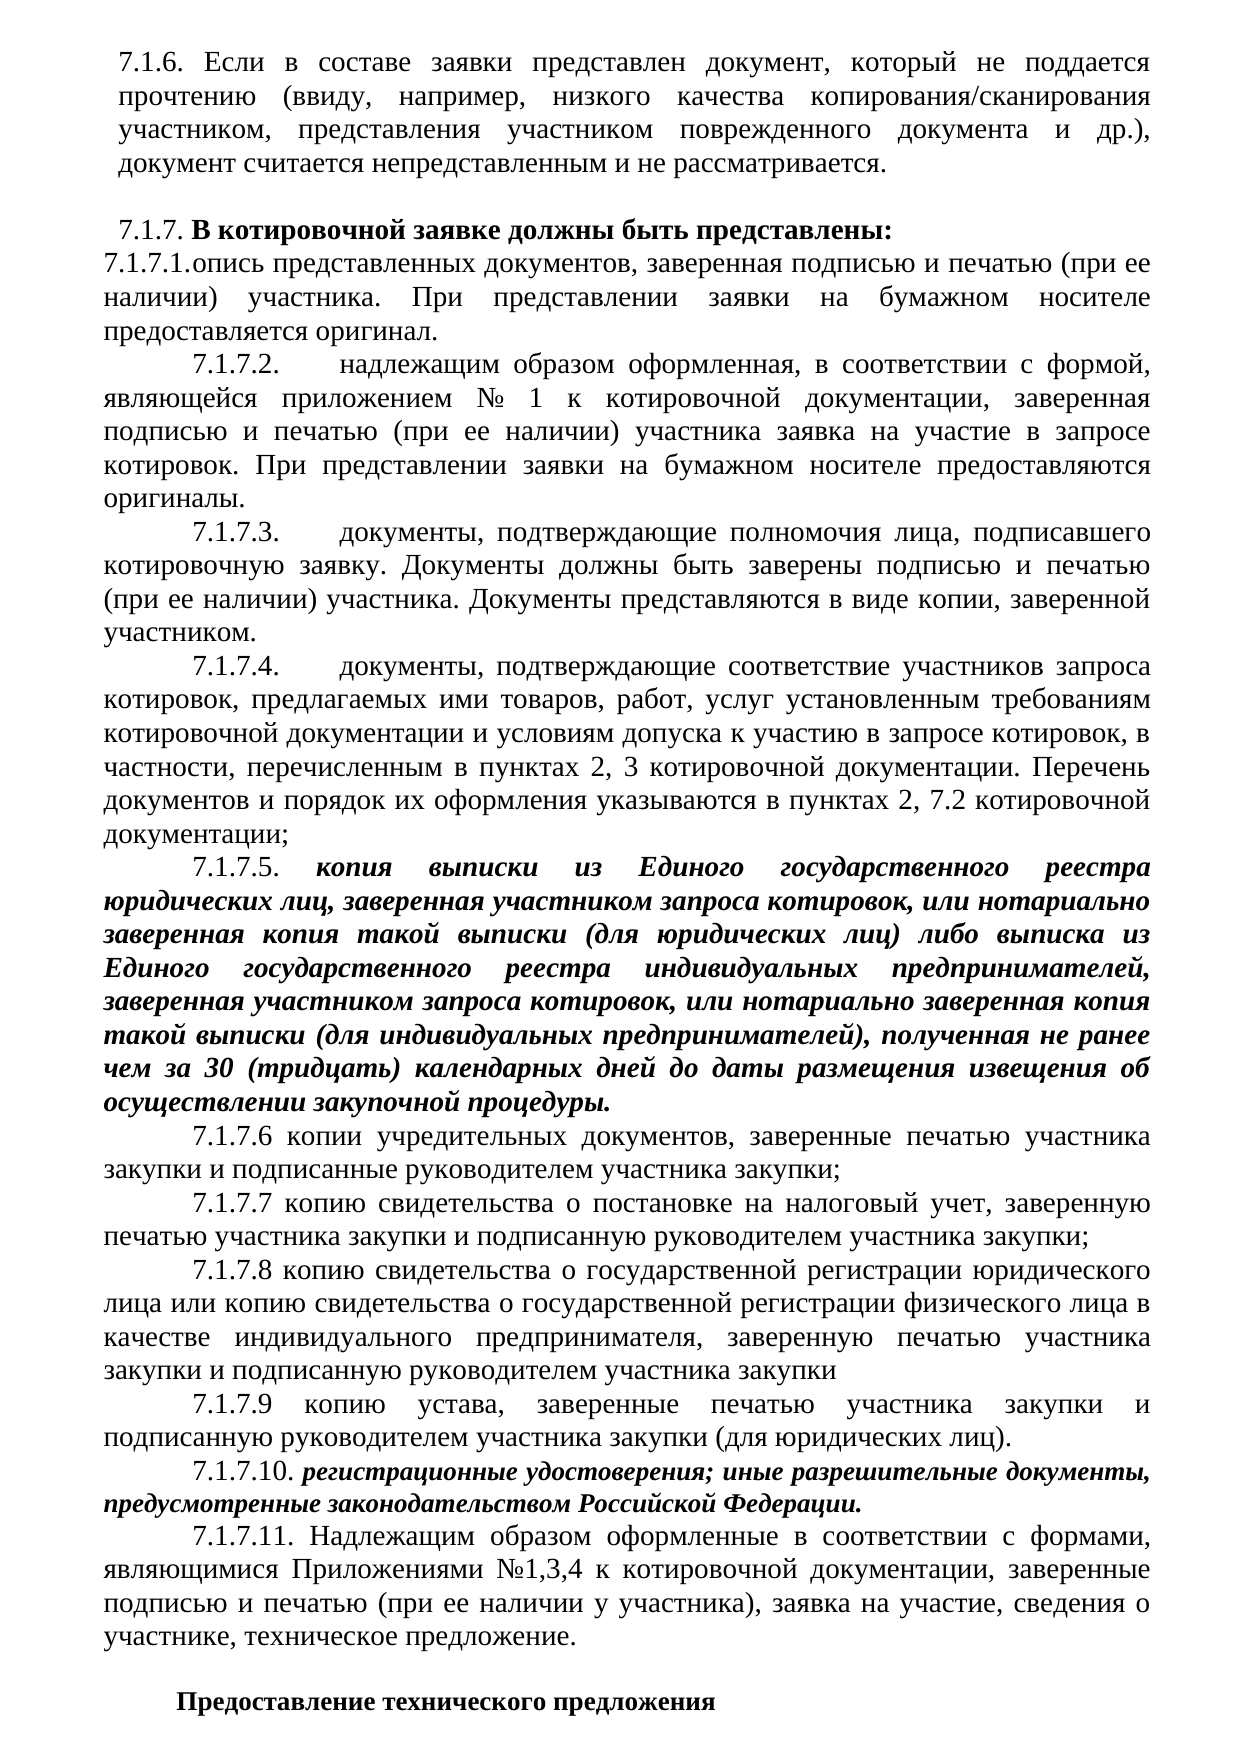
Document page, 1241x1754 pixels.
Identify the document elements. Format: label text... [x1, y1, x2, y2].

text 7.1.7.10. регистрационные удостоверения; иные разрешительные документы, предусмотренные законодательством Российской Федерации. [103, 1453, 1152, 1518]
text 7.1.7.4. документы, подтверждающие соответствие участников запроса котировок, предлагаемых ими товаров, работ, услуг установленным требованиям котировочной документации и условиям допуска к участию в запросе котировок, в частности, перечисленным в пунктах 2, 3 котировочной документации. Перечень документов и порядок их оформления указываются в пунктах 2, 7.2 котировочной документации; [103, 648, 1152, 849]
text Предоставление технического предложения [103, 1686, 1152, 1717]
text 7.1.7.8 копию свидетельства о государственной регистрации юридического лица или копию свидетельства о государственной регистрации физического лица в качестве индивидуального предпринимателя, заверенную печатью участника закупки и подписанную руководителем участника закупки [103, 1252, 1152, 1386]
text 7.1.7.11. Надлежащим образом оформленные в соответствии с формами, являющимися Приложениями №1,3,4 к котировочной документации, заверенные подписью и печатью (при ее наличии у участника), заявка на участие, сведения о участнике, техническое предложение. [103, 1518, 1152, 1652]
text 7.1.7.6 копии учредительных документов, заверенные печатью участника закупки и подписанные руководителем участника закупки; [103, 1118, 1152, 1185]
text 7.1.7.3. документы, подтверждающие полномочия лица, подписавшего котировочную заявку. Документы должны быть заверены подписью и печатью (при ее наличии) участника. Документы представляются в виде копии, заверенной участником. [103, 514, 1152, 648]
text 7.1.6. Если в составе заявки представлен документ, который не поддается прочтению (ввиду, например, низкого качества копирования/сканирования участником, представления участником поврежденного документа и др.), документ считается непредставленным и не рассматривается. [118, 44, 1152, 178]
text 7.1.7.5. копия выписки из Единого государственного реестра юридических лиц, заверенная участником запроса котировок, или нотариально заверенная копия такой выписки (для юридических лиц) либо выписка из Единого государственного реестра индивидуальных предпринимателей, заверенная участником запроса котировок, или нотариально заверенная копия такой выписки (для индивидуальных предпринимателей), полученная не ранее чем за 30 (тридцать) календарных дней до даты размещения извещения об осуществлении закупочной процедуры. [103, 849, 1152, 1118]
text 7.1.7. В котировочной заявке должны быть представлены: [118, 212, 1152, 246]
text 7.1.7.9 копию устава, заверенные печатью участника закупки и подписанную руководителем участника закупки (для юридических лиц). [103, 1386, 1152, 1453]
text 7.1.7.2. надлежащим образом оформленная, в соответствии с формой, являющейся приложением № 1 к котировочной документации, заверенная подписью и печатью (при ее наличии) участника заявка на участие в запросе котировок. При представлении заявки на бумажном носителе предоставляются оригиналы. [103, 346, 1152, 514]
text 7.1.7.7 копию свидетельства о постановке на налоговый учет, заверенную печатью участника закупки и подписанную руководителем участника закупки; [103, 1185, 1152, 1252]
text 7.1.7.1. опись представленных документов, заверенная подписью и печатью (при ее наличии) участника. При представлении заявки на бумажном носителе предоставляется оригинал. [103, 246, 1152, 346]
